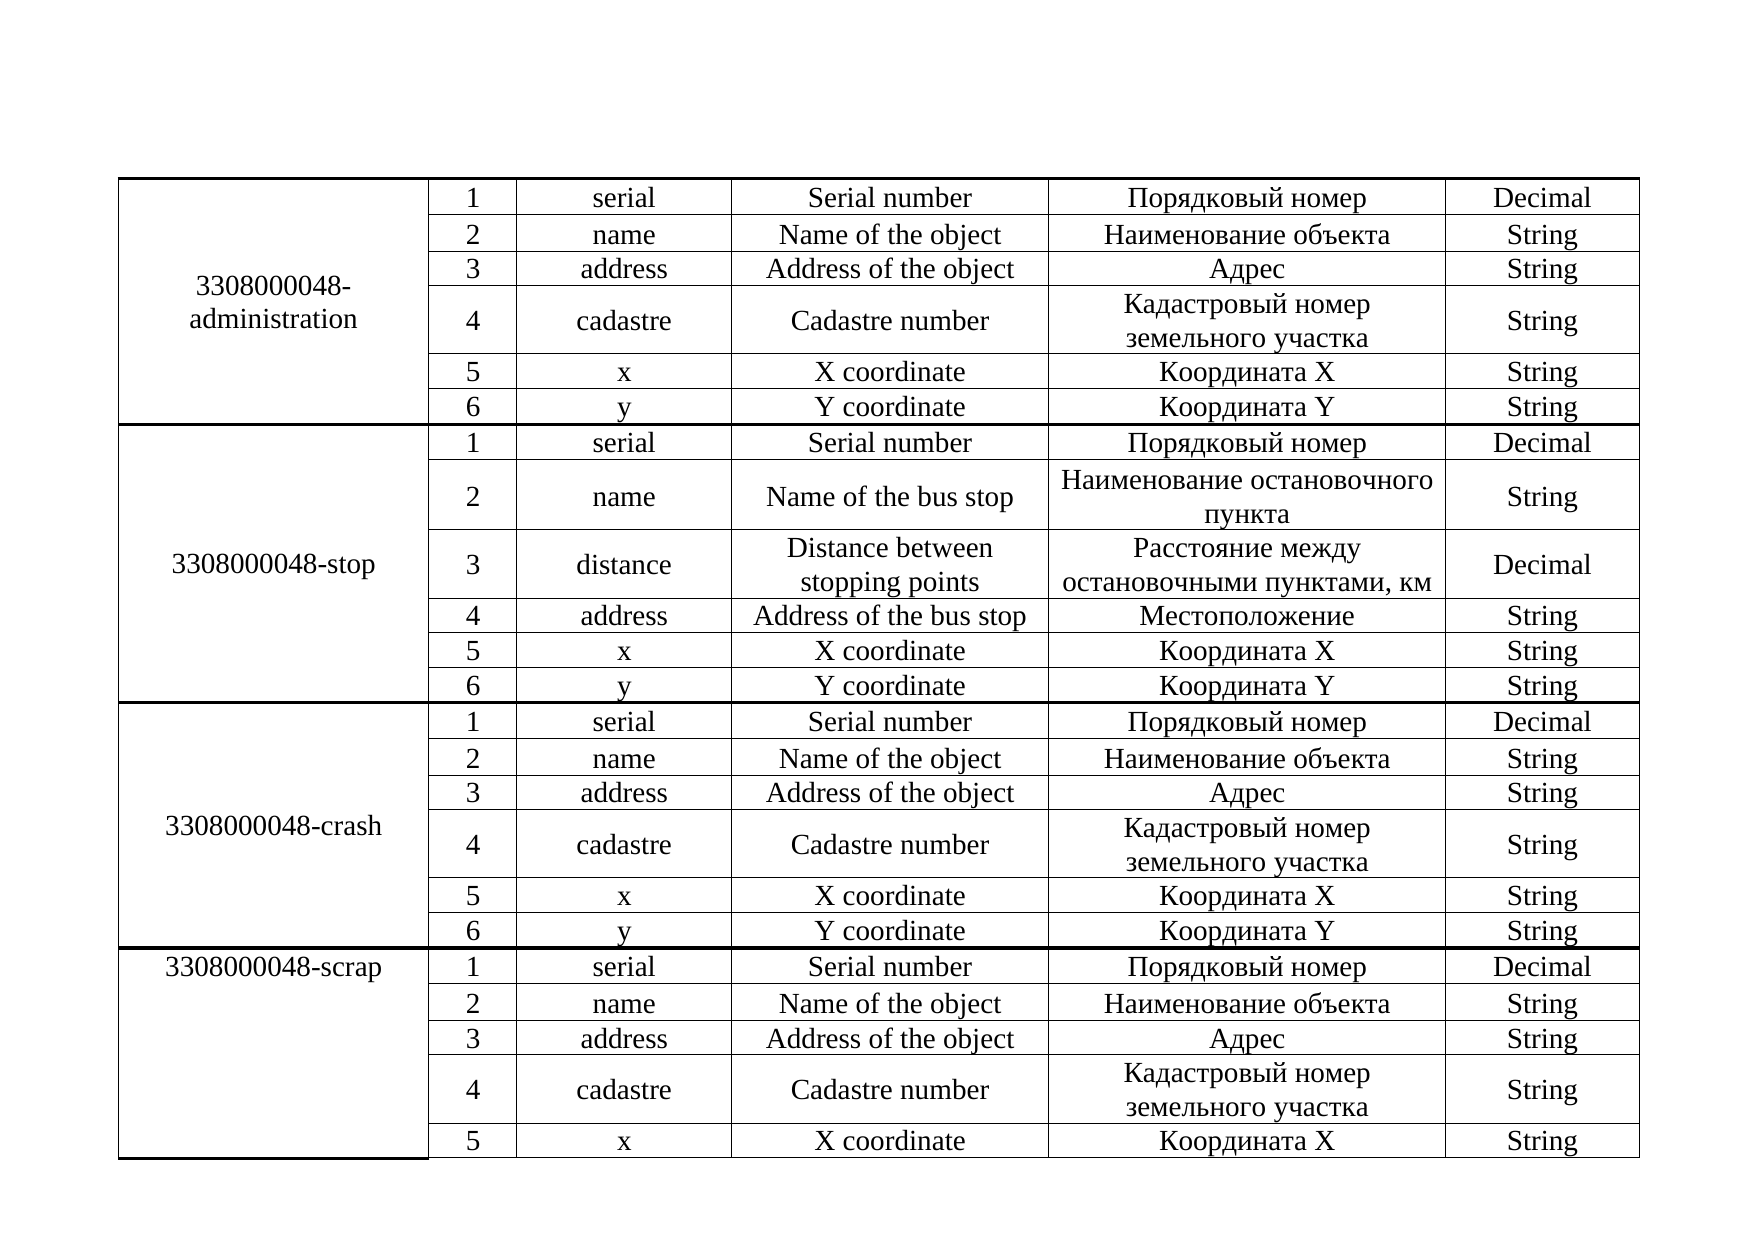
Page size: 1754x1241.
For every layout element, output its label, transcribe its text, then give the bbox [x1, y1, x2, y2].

table_cell String [1446, 599, 1639, 632]
table_cell cadastre [517, 1055, 731, 1122]
table_cell x [517, 633, 731, 667]
table_cell Адрес [1049, 252, 1445, 285]
table_cell 4 [429, 810, 516, 877]
table_cell Name of the object [732, 739, 1048, 774]
table_cell X coordinate [732, 633, 1048, 667]
table_cell Наименование объекта [1049, 984, 1445, 1020]
table_cell 2 [429, 739, 516, 774]
table_cell String [1446, 1021, 1639, 1054]
table_cell 2 [429, 460, 516, 529]
table_cell 4 [429, 599, 516, 632]
table_cell 1 [429, 426, 516, 459]
table_cell Decimal [1446, 950, 1639, 983]
table_cell Serial number [732, 180, 1048, 214]
table_cell cadastre [517, 286, 731, 353]
table_cell Координата Y [1049, 913, 1445, 946]
table_cell Cadastre number [732, 1055, 1048, 1122]
table_cell name [517, 215, 731, 251]
table_cell serial [517, 704, 731, 738]
table_cell Местоположение [1049, 599, 1445, 632]
table_cell Distance between stopping points [732, 530, 1048, 597]
table_cell String [1446, 633, 1639, 667]
table_cell X coordinate [732, 354, 1048, 388]
table_cell 3 [429, 776, 516, 809]
table_cell Serial number [732, 426, 1048, 459]
table_cell Наименование остановочного пункта [1049, 460, 1445, 529]
table_cell String [1446, 810, 1639, 877]
table_cell String [1446, 215, 1639, 251]
table_cell Кадастровый номер земельного участка [1049, 810, 1445, 877]
table_cell Координата X [1049, 1124, 1445, 1157]
table_cell 1 [429, 950, 516, 983]
table_cell Кадастровый номер земельного участка [1049, 286, 1445, 353]
table_cell Decimal [1446, 426, 1639, 459]
table_cell Decimal [1446, 180, 1639, 214]
table_cell Address of the bus stop [732, 599, 1048, 632]
table_cell distance [517, 530, 731, 597]
table_cell Name of the object [732, 215, 1048, 251]
table_cell name [517, 739, 731, 774]
table_cell Y coordinate [732, 389, 1048, 422]
table_cell Координата Y [1049, 668, 1445, 701]
table_cell String [1446, 252, 1639, 285]
table_cell 5 [429, 1124, 516, 1157]
table_cell String [1446, 354, 1639, 388]
table_cell Address of the object [732, 252, 1048, 285]
table_cell Name of the object [732, 984, 1048, 1020]
table_cell Cadastre number [732, 286, 1048, 353]
table_cell 4 [429, 286, 516, 353]
table_cell Y coordinate [732, 668, 1048, 701]
table_cell Расстояние между остановочными пунктами, км [1049, 530, 1445, 597]
table_cell String [1446, 739, 1639, 774]
table_cell 3 [429, 530, 516, 597]
table_cell 1 [429, 704, 516, 738]
table_cell x [517, 354, 731, 388]
table_cell Cadastre number [732, 810, 1048, 877]
table_cell 6 [429, 913, 516, 946]
table_cell 3308000048-scrap [119, 950, 428, 1157]
table_cell 5 [429, 878, 516, 912]
table_cell 3 [429, 1021, 516, 1054]
table_cell Decimal [1446, 704, 1639, 738]
table_cell serial [517, 950, 731, 983]
table_cell x [517, 878, 731, 912]
table_cell Y coordinate [732, 913, 1048, 946]
table_cell Serial number [732, 704, 1048, 738]
table_cell String [1446, 286, 1639, 353]
table_cell String [1446, 1124, 1639, 1157]
table_cell Координата X [1049, 878, 1445, 912]
table_cell String [1446, 460, 1639, 529]
table_cell 3 [429, 252, 516, 285]
table_cell address [517, 599, 731, 632]
table_cell String [1446, 776, 1639, 809]
table_cell 3308000048-administration [119, 180, 428, 422]
table_cell String [1446, 984, 1639, 1020]
table_cell Address of the object [732, 776, 1048, 809]
table_cell y [517, 389, 731, 422]
table_cell 5 [429, 354, 516, 388]
table_cell y [517, 913, 731, 946]
table_cell 6 [429, 668, 516, 701]
table_cell String [1446, 878, 1639, 912]
table_cell Координата X [1049, 354, 1445, 388]
table_cell Name of the bus stop [732, 460, 1048, 529]
table_cell Порядковый номер [1049, 704, 1445, 738]
table_cell String [1446, 389, 1639, 422]
table_cell Наименование объекта [1049, 739, 1445, 774]
table_cell address [517, 1021, 731, 1054]
table_cell 3308000048-stop [119, 426, 428, 701]
table_cell Порядковый номер [1049, 180, 1445, 214]
table_cell 3308000048-crash [119, 704, 428, 946]
table_cell cadastre [517, 810, 731, 877]
table_cell X coordinate [732, 1124, 1048, 1157]
table_cell Serial number [732, 950, 1048, 983]
table_cell String [1446, 913, 1639, 946]
table_cell 1 [429, 180, 516, 214]
table_cell Адрес [1049, 1021, 1445, 1054]
table_cell address [517, 776, 731, 809]
table_cell 2 [429, 984, 516, 1020]
table_cell x [517, 1124, 731, 1157]
table_cell 5 [429, 633, 516, 667]
table_cell Адрес [1049, 776, 1445, 809]
table_cell 6 [429, 389, 516, 422]
table_cell String [1446, 668, 1639, 701]
table_cell Address of the object [732, 1021, 1048, 1054]
table_cell name [517, 984, 731, 1020]
table_cell Координата Y [1049, 389, 1445, 422]
table_cell X coordinate [732, 878, 1048, 912]
table_cell name [517, 460, 731, 529]
table_cell String [1446, 1055, 1639, 1122]
table_cell y [517, 668, 731, 701]
table_cell Порядковый номер [1049, 950, 1445, 983]
table_cell Координата X [1049, 633, 1445, 667]
table_cell Порядковый номер [1049, 426, 1445, 459]
table_cell 4 [429, 1055, 516, 1122]
table_cell serial [517, 426, 731, 459]
table_cell serial [517, 180, 731, 214]
table_cell Кадастровый номер земельного участка [1049, 1055, 1445, 1122]
table_cell Наименование объекта [1049, 215, 1445, 251]
table_cell 2 [429, 215, 516, 251]
table_cell Decimal [1446, 530, 1639, 597]
table_cell address [517, 252, 731, 285]
